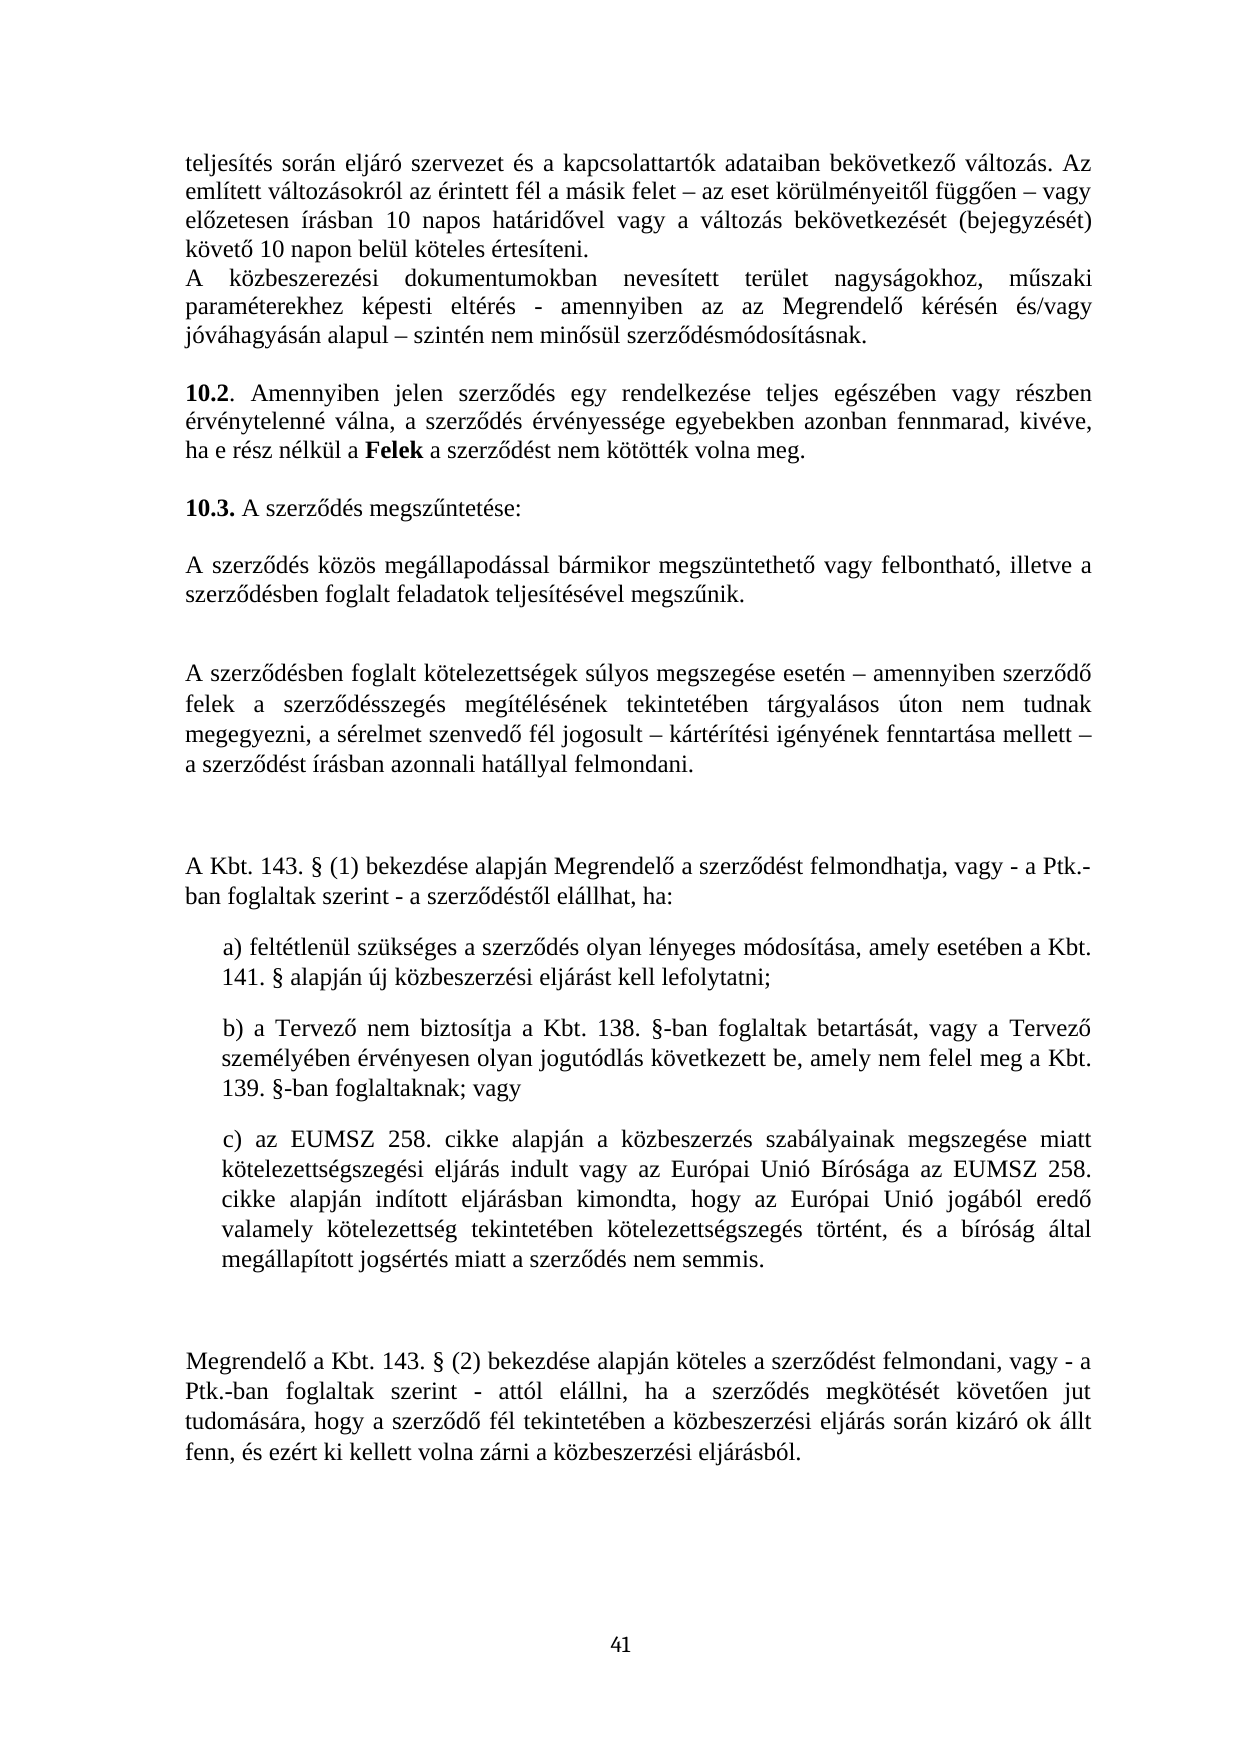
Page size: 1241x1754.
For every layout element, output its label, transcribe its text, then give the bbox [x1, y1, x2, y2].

text c) az EUMSZ 258. cikke alapján a közbeszerzés szabályainak megszegése miatt kötelezettségszegési eljárás indult vagy az Európai Unió Bírósága az EUMSZ 258. cikke alapján indított eljárásban kimondta, hogy az Európai Unió jogából eredő valamely kötelezettség tekintetében kötelezettségszegés történt, és a bíróság által megállapított jogsértés miatt a szerződés nem semmis. [221, 1124, 1093, 1273]
text A Kbt. 143. § (1) bekezdése alapján Megrendelő a szerződést felmondhatja, vagy - a Ptk.-ban foglaltak szerint - a szerződéstől elállhat, ha: [185, 851, 1093, 909]
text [185, 148, 1093, 263]
text A közbeszerezési dokumentumokban nevesített terület nagyságokhoz, műszaki paraméterekhez képesti eltérés - amennyiben az az Megrendelő kérésén és/vagy jóváhagyásán alapul – szintén nem minősül szerződésmódosításnak. [185, 263, 1093, 349]
text 10.3. A szerződés megszűntetése: [185, 493, 1093, 521]
text 10.2. Amennyiben jelen szerződés egy rendelkezése teljes egészében vagy részben érvénytelenné válna, a szerződés érvényessége egyebekben azonban fennmarad, kivéve, ha e rész nélkül a Felek a szerződést nem kötötték volna meg. [185, 378, 1093, 464]
text Megrendelő a Kbt. 143. § (2) bekezdése alapján köteles a szerződést felmondani, vagy - a Ptk.-ban foglaltak szerint - attól elállni, ha a szerződés megkötését követően jut tudomására, hogy a szerződő fél tekintetében a közbeszerzési eljárás során kizáró ok állt fenn, és ezért ki kellett volna zárni a közbeszerzési eljárásból. [185, 1346, 1093, 1465]
text a) feltétlenül szükséges a szerződés olyan lényeges módosítása, amely esetében a Kbt. 141. § alapján új közbeszerzési eljárást kell lefolytatni; [221, 932, 1093, 991]
text A szerződésben foglalt kötelezettségek súlyos megszegése esetén – amennyiben szerződő felek a szerződésszegés megítélésének tekintetében tárgyalásos úton nem tudnak megegyezni, a sérelmet szenvedő fél jogosult – kártérítési igényének fenntartása mellett – a szerződést írásban azonnali hatállyal felmondani. [185, 658, 1093, 778]
text b) a Tervező nem biztosítja a Kbt. 138. §-ban foglaltak betartását, vagy a Tervező személyében érvényesen olyan jogutódlás következett be, amely nem felel meg a Kbt. 139. §-ban foglaltaknak; vagy [221, 1013, 1093, 1102]
text A szerződés közös megállapodással bármikor megszüntethető vagy felbontható, illetve a szerződésben foglalt feladatok teljesítésével megszűnik. [185, 550, 1093, 608]
